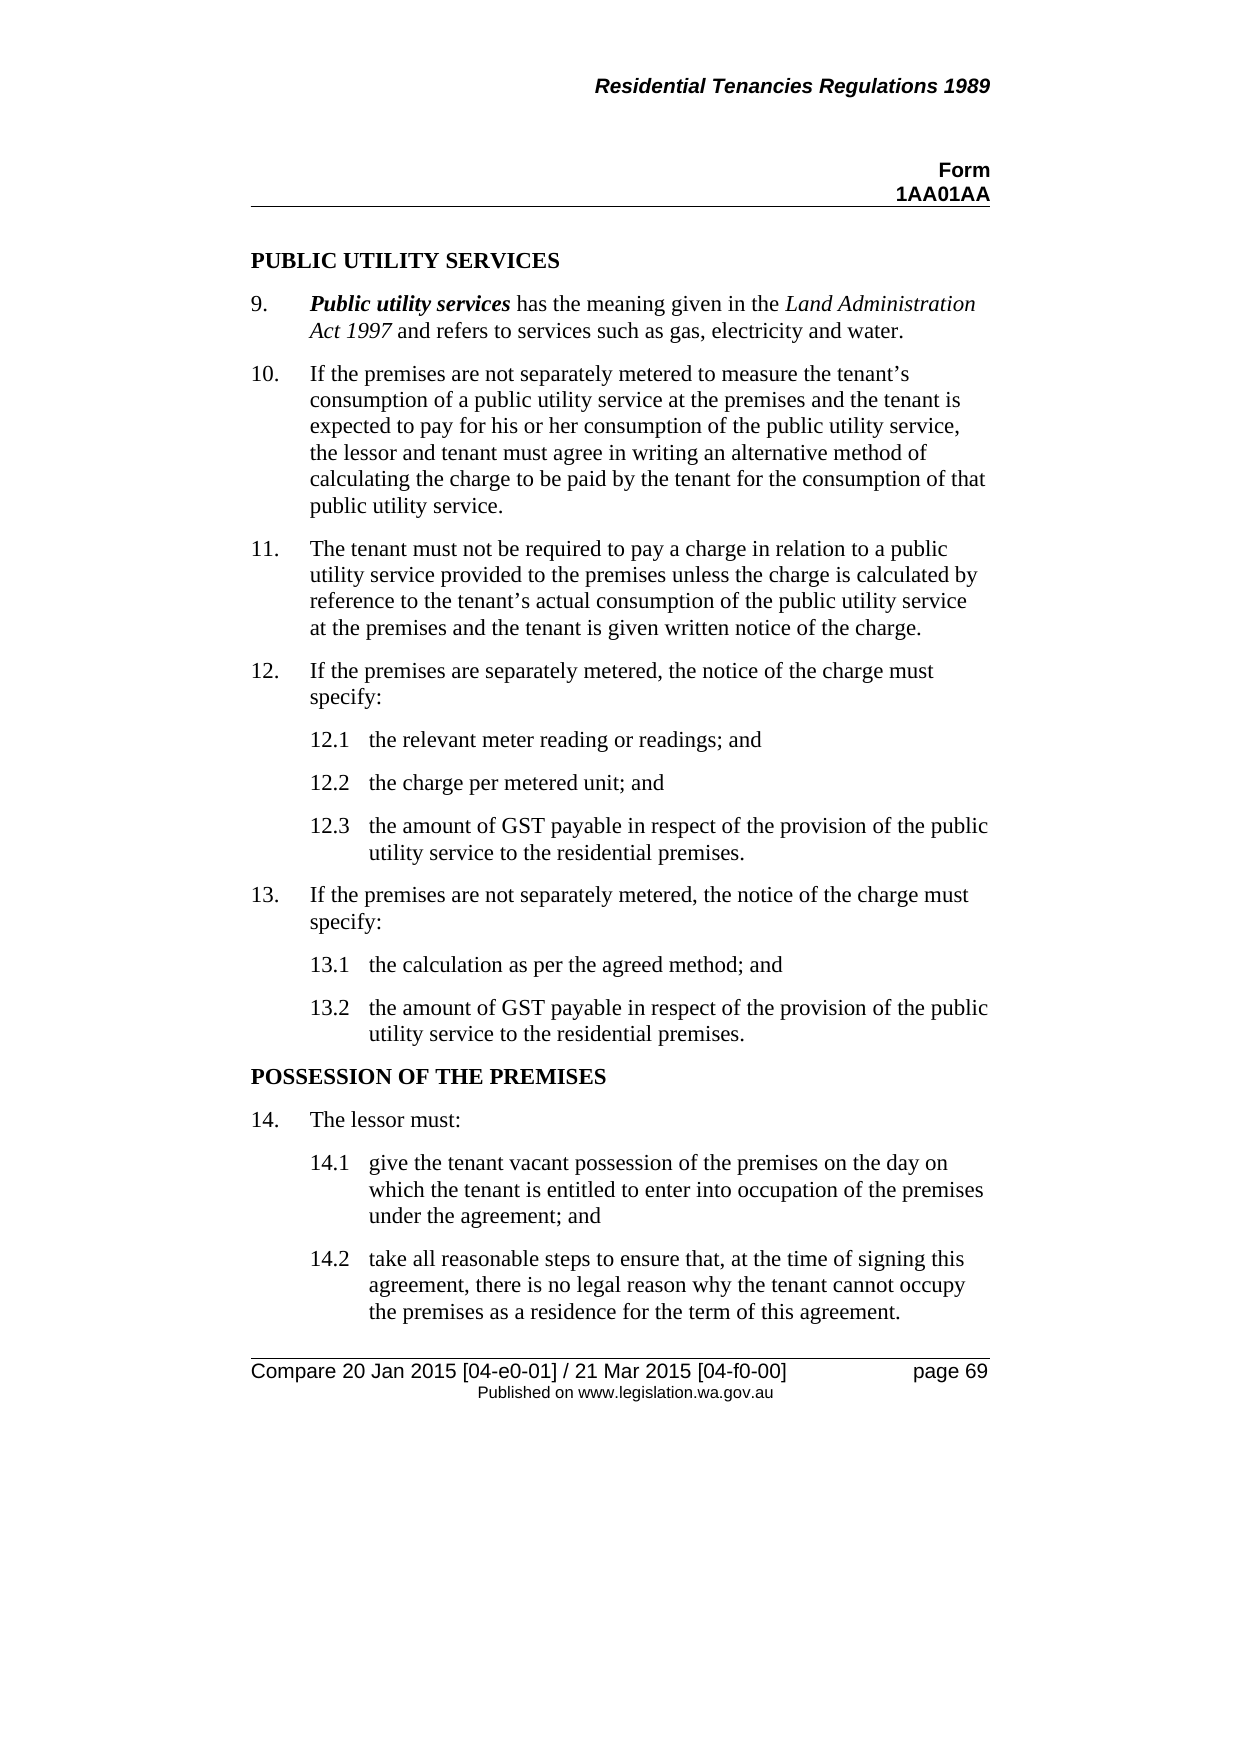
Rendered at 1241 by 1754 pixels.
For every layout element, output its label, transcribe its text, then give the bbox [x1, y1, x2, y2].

text POSSESSION OF THE PREMISES [251, 1063, 990, 1090]
text 12.3 the amount of GST payable in respect of the provision of the public utility service to the residential premises. [251, 812, 990, 865]
text 13.2 the amount of GST payable in respect of the provision of the public utility service to the residential premises. [251, 994, 990, 1047]
text 9. Public utility services has the meaning given in the Land Administration Act 1997 and refers to services such as gas, electricity and water. [251, 291, 990, 343]
text 11. The tenant must not be required to pay a charge in relation to a public utility service provided to the premises unless the charge is calculated by reference to the tenant’s actual consumption of the public utility service at the premises and the tenant is given written notice of the charge. [251, 535, 990, 640]
text 14. The lessor must: [251, 1106, 990, 1133]
text 13. If the premises are not separately metered, the notice of the charge must specify: [251, 882, 990, 934]
text 14.2 take all reasonable steps to ensure that, at the time of signing this agreement, there is no legal reason why the tenant cannot occupy the premises as a residence for the term of this agreement. [251, 1245, 990, 1324]
text 12.1 the relevant meter reading or readings; and [251, 726, 990, 752]
text 12.2 the charge per metered unit; and [251, 769, 990, 796]
text 14.1 give the tenant vacant possession of the premises on the day on which the tenant is entitled to enter into occupation of the premises under the agreement; and [251, 1149, 990, 1228]
text 10. If the premises are not separately metered to measure the tenant’s consumption of a public utility service at the premises and the tenant is expected to pay for his or her consumption of the public utility service, the lessor and tenant must agree in writing an alternative method of calculating the charge to be paid by the tenant for the consumption of that public utility service. [251, 360, 990, 518]
text 13.1 the calculation as per the agreed method; and [251, 951, 990, 977]
text 12. If the premises are separately metered, the notice of the charge must specify: [251, 657, 990, 709]
text PUBLIC UTILITY SERVICES [251, 247, 990, 274]
